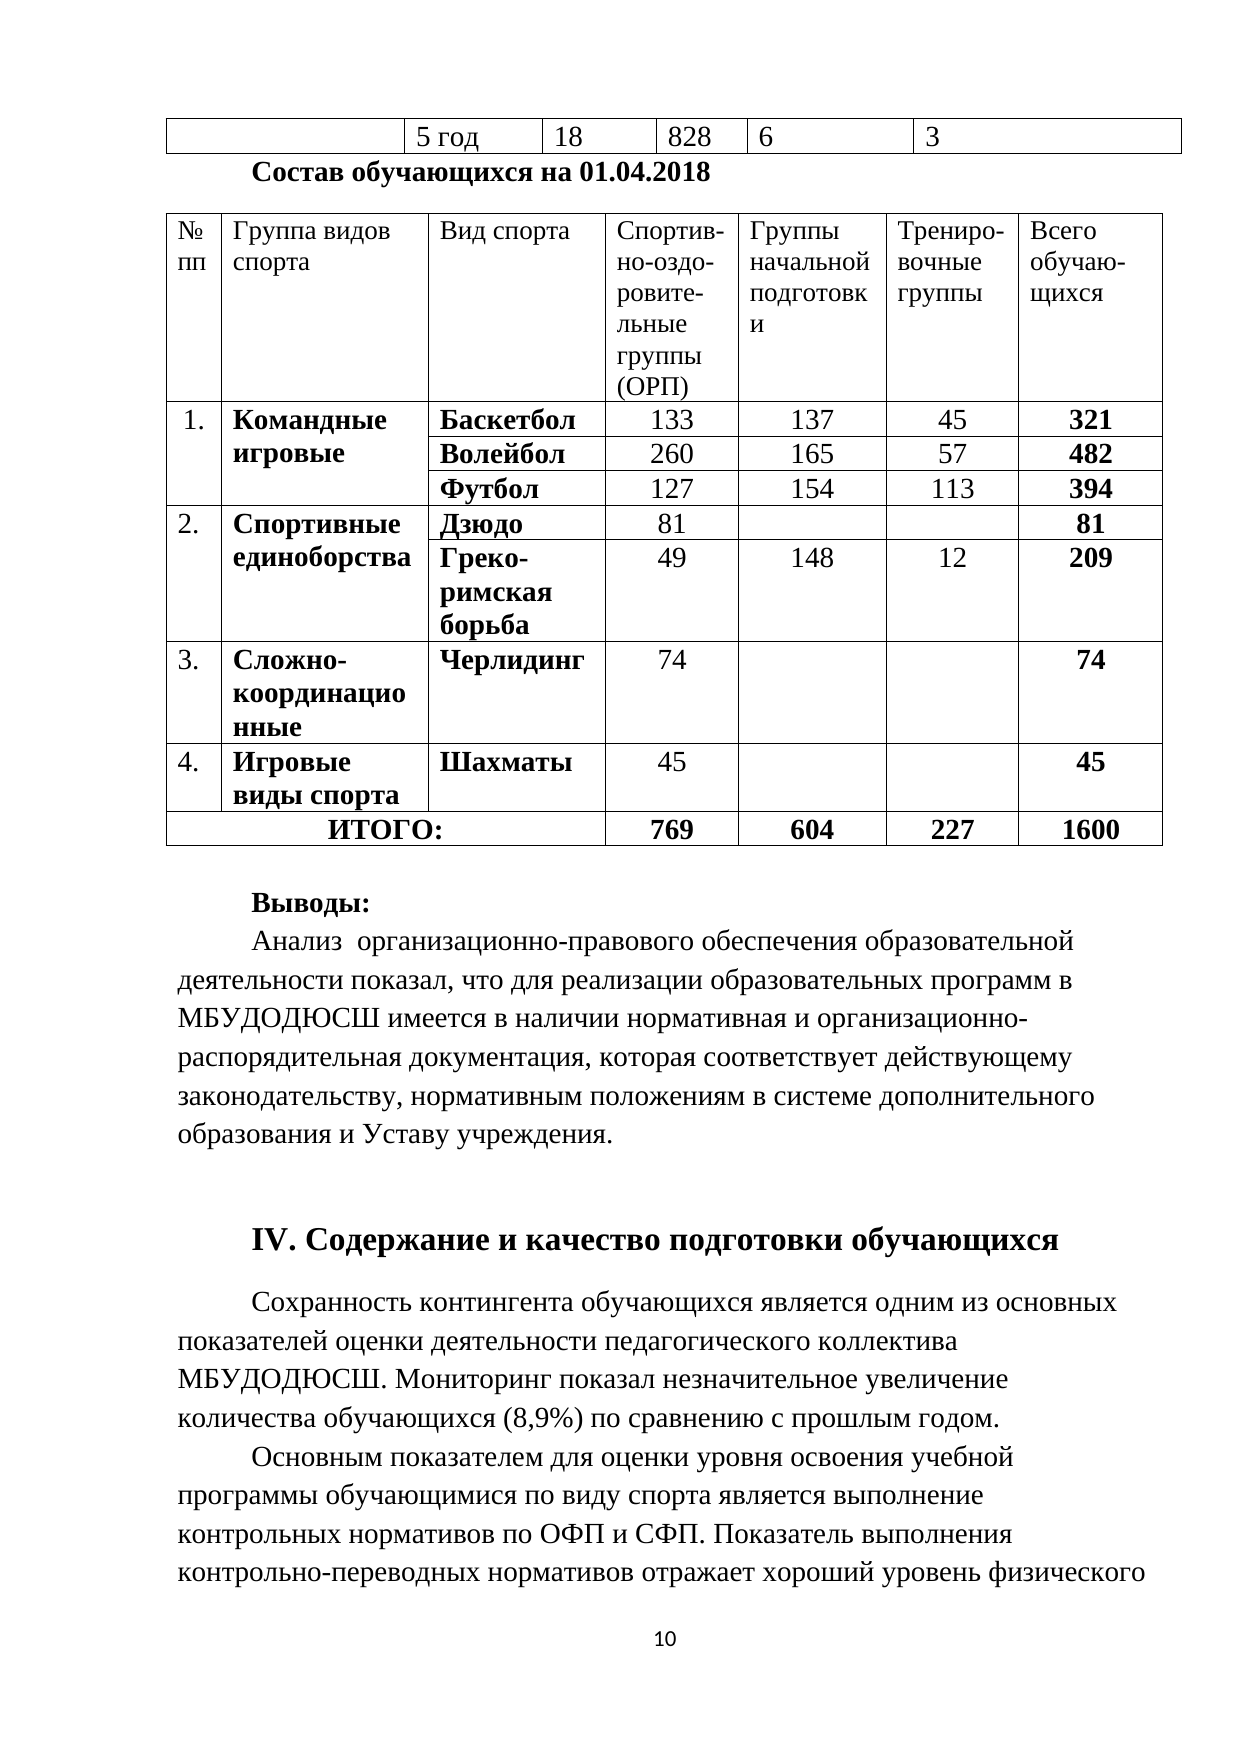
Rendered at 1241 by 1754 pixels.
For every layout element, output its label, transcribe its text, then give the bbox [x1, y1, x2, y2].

table_cell [739, 744, 886, 811]
table_cell [887, 506, 1018, 539]
table_cell 3. [167, 642, 221, 743]
table_header Трениро-вочные группы [887, 214, 1018, 401]
table_cell 165 [739, 437, 886, 470]
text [177, 1439, 1152, 1588]
table_cell 45 [606, 744, 738, 811]
table_cell 227 [887, 812, 1018, 845]
table_header Всего обучаю-щихся [1019, 214, 1162, 401]
table_cell 127 [606, 471, 738, 505]
table_cell Греко-римская борьба [429, 540, 605, 641]
table_cell 12 [887, 540, 1018, 641]
table_cell 74 [606, 642, 738, 743]
table_cell Спортивные единоборства [222, 506, 428, 641]
table_cell 81 [606, 506, 738, 539]
text Сохранность контингента обучающихся является одним из основных показателей оценки деятельности педагогического коллектива МБУДОДЮСШ. Мониторинг показал незначительное увеличение количества обучающихся (8,9%) по сравнению с прошлым годом. [177, 1284, 1152, 1434]
table_cell 154 [739, 471, 886, 505]
table_header Группа видов спорта [222, 214, 428, 401]
table_cell Командные игровые [222, 402, 428, 505]
table_cell 394 [1019, 471, 1162, 505]
table_cell 1600 [1019, 812, 1162, 845]
table_cell ИТОГО: [167, 812, 605, 845]
table_cell 49 [606, 540, 738, 641]
table_cell 4. [167, 744, 221, 811]
table_cell Игровые виды спорта [222, 744, 428, 811]
text IV. Содержание и качество подготовки обучающихся [177, 1220, 1152, 1258]
table_cell 74 [1019, 642, 1162, 743]
table_header № пп [167, 214, 221, 401]
table_cell 81 [1019, 506, 1162, 539]
table_cell 133 [606, 402, 738, 436]
table_cell 148 [739, 540, 886, 641]
table_cell 769 [606, 812, 738, 845]
table_cell 45 [887, 402, 1018, 436]
table_cell 3 [914, 119, 1181, 153]
table_cell 18 [543, 119, 656, 153]
text Анализ организационно-правового обеспечения образовательной деятельности показал, что для реализации образовательных программ в МБУДОДЮСШ имеется в наличии нормативная и организационно-распорядительная документация, которая соответствует действующему законодательству, нормативным положениям в системе дополнительного образования и Уставу учреждения. [177, 923, 1152, 1150]
table_cell 6 [748, 119, 913, 153]
table_cell 2. [167, 506, 221, 641]
table_cell [887, 642, 1018, 743]
table_cell Футбол [429, 471, 605, 505]
table_cell Черлидинг [429, 642, 605, 743]
table_cell Баскетбол [429, 402, 605, 436]
table_cell Волейбол [429, 437, 605, 470]
table_cell [739, 506, 886, 539]
table_cell 137 [739, 402, 886, 436]
table_header Спортив-но-оздо-ровите-льные группы (ОРП) [606, 214, 738, 401]
table_cell 260 [606, 437, 738, 470]
table_header Вид спорта [429, 214, 605, 401]
table_cell 828 [657, 119, 747, 153]
table_cell Сложно-координационные [222, 642, 428, 743]
table_cell 113 [887, 471, 1018, 505]
table_cell 5 год [405, 119, 542, 153]
table_cell 321 [1019, 402, 1162, 436]
table_header Группы начальной подготовки [739, 214, 886, 401]
table_cell Шахматы [429, 744, 605, 811]
text Выводы: [177, 885, 1152, 918]
text Состав обучающихся на 01.04.2018 [177, 154, 1152, 187]
table_cell 604 [739, 812, 886, 845]
table_cell 57 [887, 437, 1018, 470]
table_cell 45 [1019, 744, 1162, 811]
table_cell 1. [167, 402, 221, 505]
table_cell [887, 744, 1018, 811]
table_cell [739, 642, 886, 743]
table_cell Дзюдо [429, 506, 605, 539]
table_cell 209 [1019, 540, 1162, 641]
table_cell 482 [1019, 437, 1162, 470]
